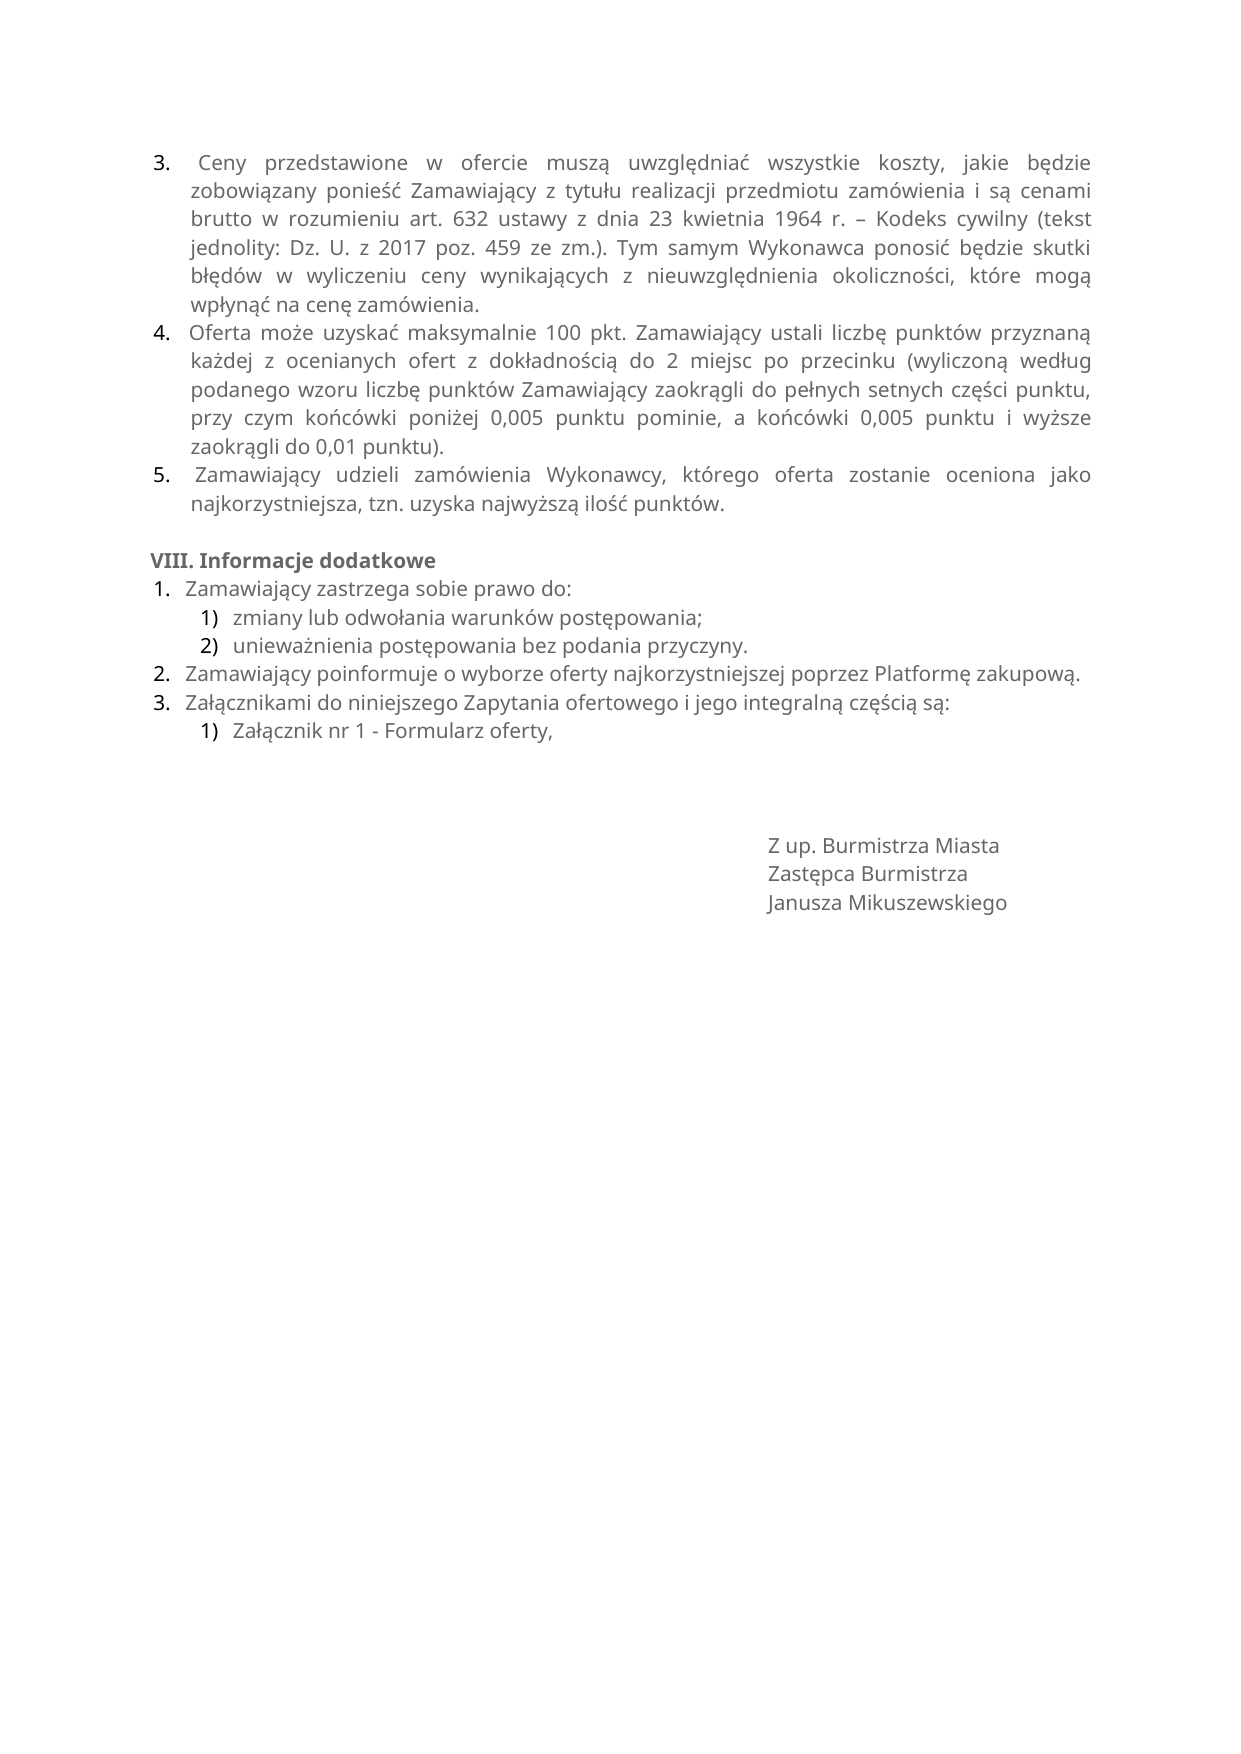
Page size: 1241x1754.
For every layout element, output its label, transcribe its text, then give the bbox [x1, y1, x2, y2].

text Janusza Mikuszewskiego [768, 888, 1093, 916]
text 1) zmiany lub odwołania warunków postępowania; [200, 603, 1093, 631]
text 1. Zamawiający zastrzega sobie prawo do: [153, 574, 1093, 603]
text 5. Zamawiający udzieli zamówienia Wykonawcy, którego oferta zostanie oceniona jako najkorzystniejsza, tzn. uzyska najwyższą ilość punktów. [153, 460, 1093, 517]
text Zastępca Burmistrza [768, 859, 1093, 888]
text 1) Załącznik nr 1 - Formularz oferty, [200, 716, 1093, 745]
text VIII. Informacje dodatkowe [150, 546, 1093, 574]
text 3. Załącznikami do niniejszego Zapytania ofertowego i jego integralną częścią są: [153, 688, 1093, 716]
text 2. Zamawiający poinformuje o wyborze oferty najkorzystniejszej poprzez Platformę zakupową. [153, 659, 1093, 688]
text 4. Oferta może uzyskać maksymalnie 100 pkt. Zamawiający ustali liczbę punktów przyznaną każdej z ocenianych ofert z dokładnością do 2 miejsc po przecinku (wyliczoną według podanego wzoru liczbę punktów Zamawiający zaokrągli do pełnych setnych części punktu, przy czym końcówki poniżej 0,005 punktu pominie, a końcówki 0,005 punktu i wyższe zaokrągli do 0,01 punktu). [153, 318, 1093, 460]
text Z up. Burmistrza Miasta [768, 831, 1093, 859]
text 2) unieważnienia postępowania bez podania przyczyny. [200, 631, 1093, 659]
text 3. Ceny przedstawione w ofercie muszą uwzględniać wszystkie koszty, jakie będzie zobowiązany ponieść Zamawiający z tytułu realizacji przedmiotu zamówienia i są cenami brutto w rozumieniu art. 632 ustawy z dnia 23 kwietnia 1964 r. – Kodeks cywilny (tekst jednolity: Dz. U. z 2017 poz. 459 ze zm.). Tym samym Wykonawca ponosić będzie skutki błędów w wyliczeniu ceny wynikających z nieuwzględnienia okoliczności, które mogą wpłynąć na cenę zamówienia. [153, 148, 1093, 318]
